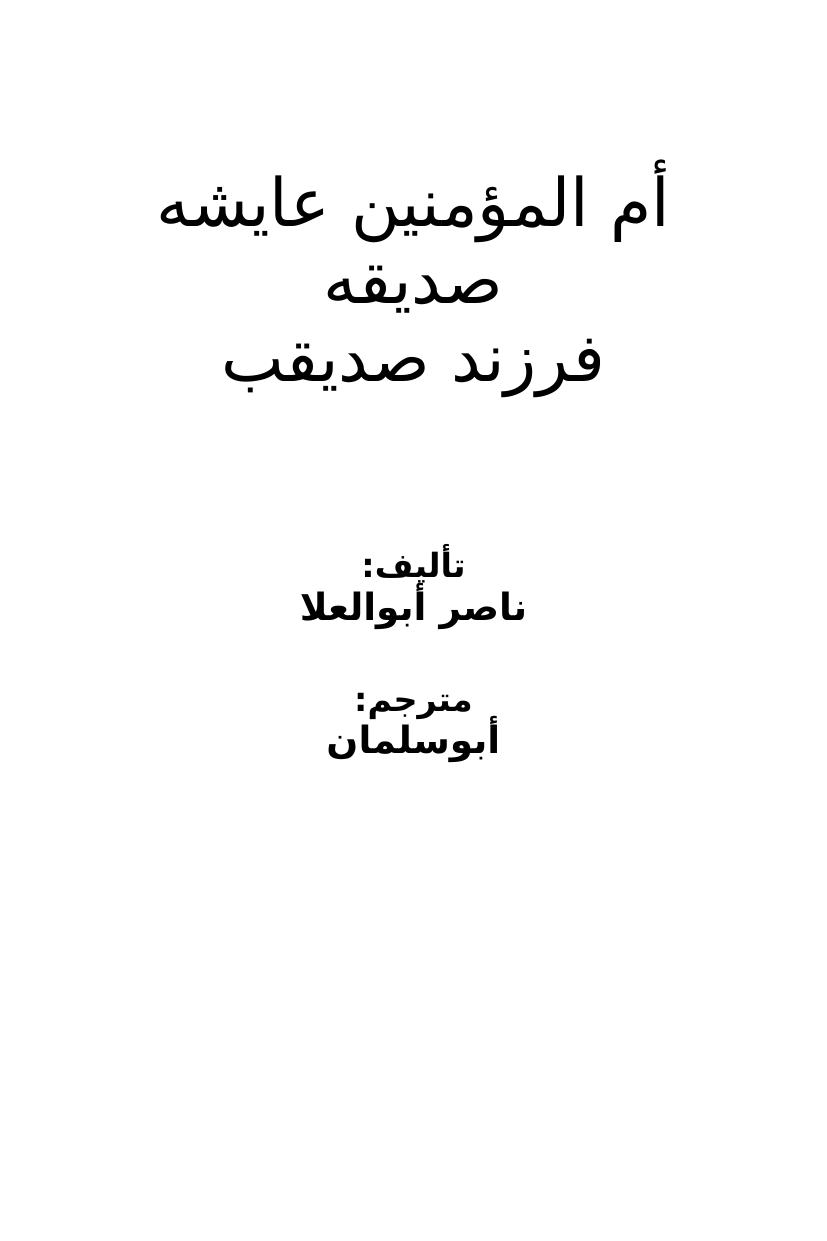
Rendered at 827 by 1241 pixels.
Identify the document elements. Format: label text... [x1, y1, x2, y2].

text فرزند صدیقب [89, 320, 738, 397]
text تألیف: [89, 547, 738, 585]
text مترجم: [89, 680, 738, 719]
text أبوسلمان [89, 719, 738, 763]
text ناصر أبوالعلا [89, 585, 738, 629]
text أم المؤمنین عایشه صدیقه [89, 164, 738, 320]
